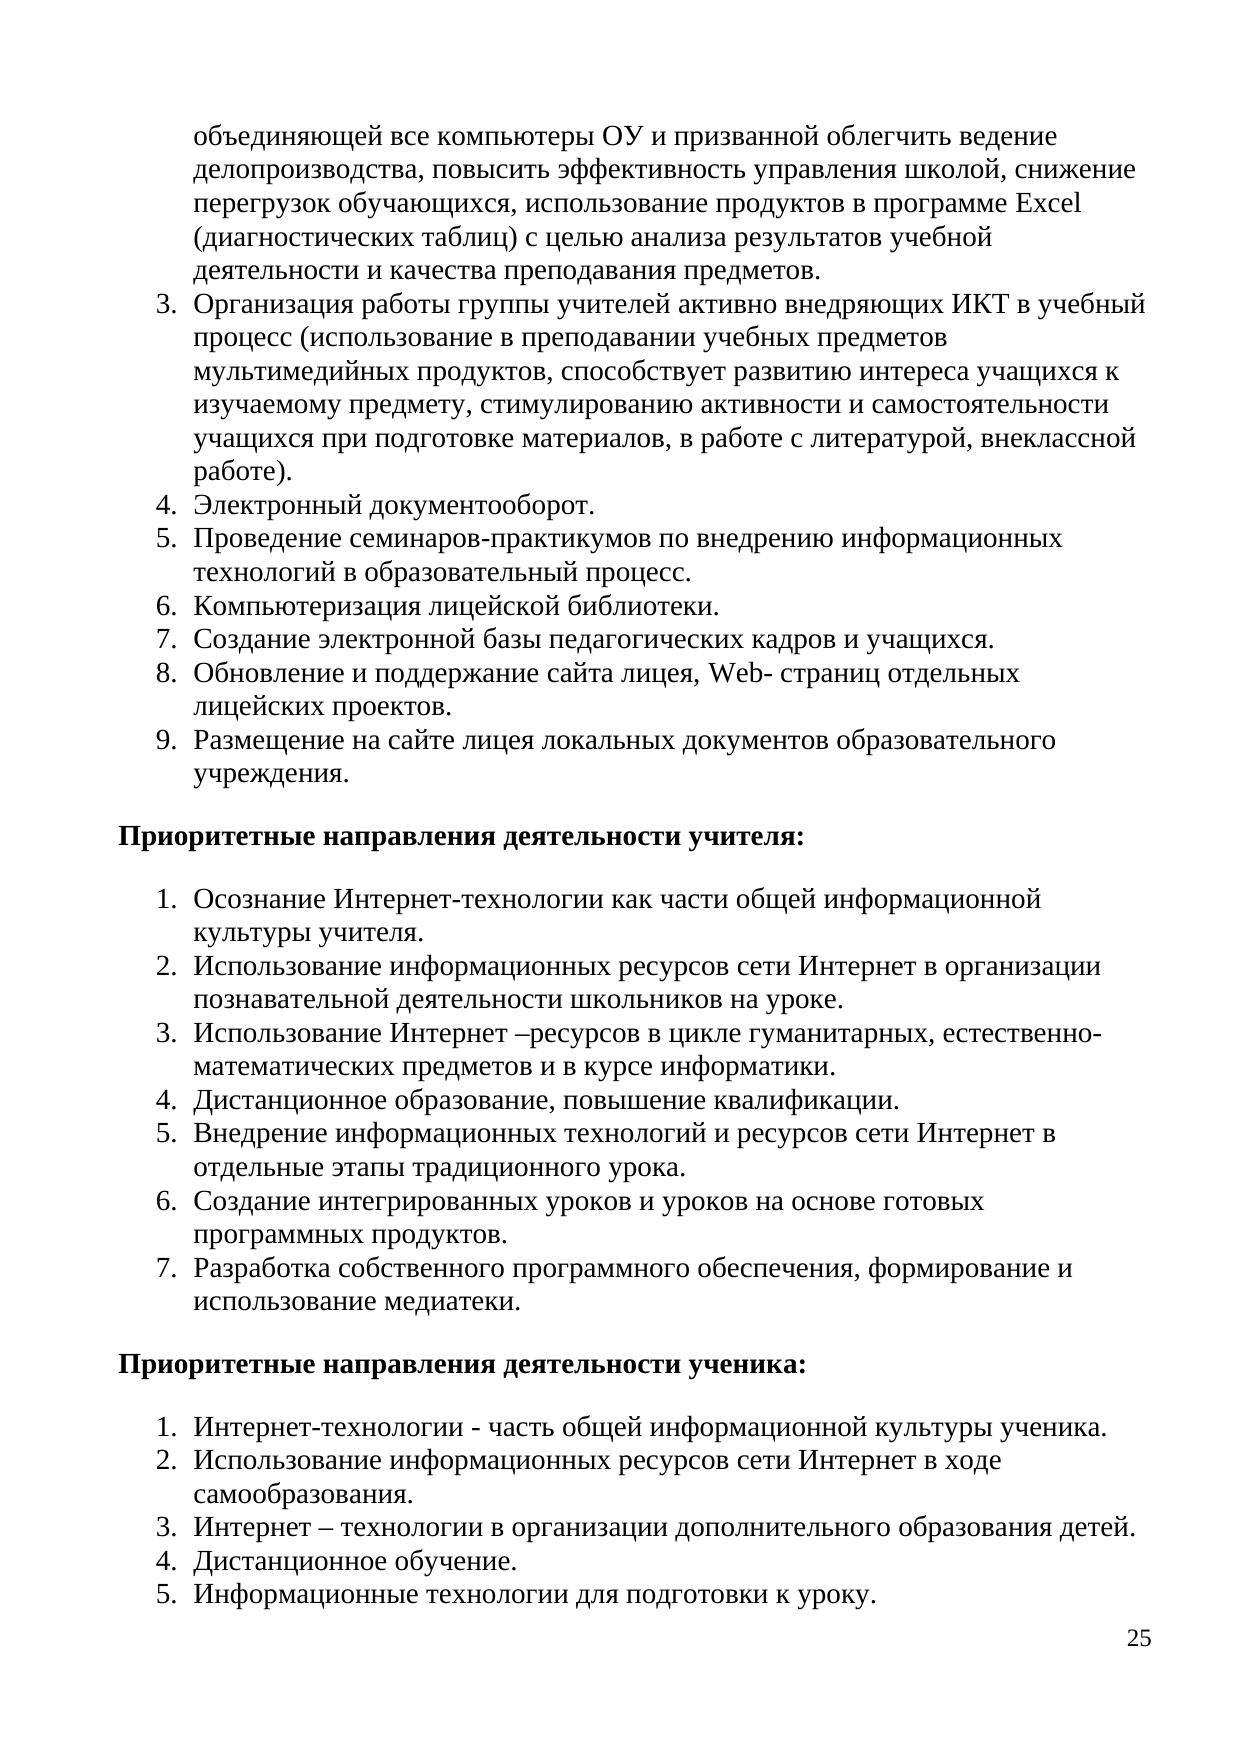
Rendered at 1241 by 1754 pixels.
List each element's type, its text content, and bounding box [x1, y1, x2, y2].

list Использование информационных ресурсов сети Интернет в ходе самообразования. [156, 1442, 1152, 1509]
list Создание электронной базы педагогических кадров и учащихся. [156, 621, 1152, 655]
list Компьютеризация лицейской библиотеки. [156, 588, 1152, 621]
list Использование Интернет –ресурсов в цикле гуманитарных, естественно-математических предметов и в курсе информатики. [156, 1015, 1152, 1082]
list Использование информационных ресурсов сети Интернет в организации познавательной деятельности школьников на уроке. [156, 948, 1152, 1015]
list Электронный документооборот. [156, 487, 1152, 521]
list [156, 118, 1152, 286]
list Создание интегрированных уроков и уроков на основе готовых программных продуктов. [156, 1183, 1152, 1250]
text Приоритетные направления деятельности ученика: [118, 1346, 1152, 1379]
list Интернет-технологии - часть общей информационной культуры ученика. [156, 1409, 1152, 1442]
list Обновление и поддержание сайта лицея, Web- страниц отдельных лицейских проектов. [156, 655, 1152, 722]
list Дистанционное обучение. [156, 1543, 1152, 1576]
list Осознание Интернет-технологии как части общей информационной культуры учителя. [156, 881, 1152, 948]
list Интернет – технологии в организации дополнительного образования детей. [156, 1509, 1152, 1543]
list Проведение семинаров-практикумов по внедрению информационных технологий в образовательный процесс. [156, 521, 1152, 588]
list Внедрение информационных технологий и ресурсов сети Интернет в отдельные этапы традиционного урока. [156, 1116, 1152, 1183]
list Размещение на сайте лицея локальных документов образовательного учреждения. [156, 722, 1152, 789]
list Организация работы группы учителей активно внедряющих ИКТ в учебный процесс (использование в преподавании учебных предметов мультимедийных продуктов, способствует развитию интереса учащихся к изучаемому предмету, стимулированию активности и самостоятельности учащихся при подготовке материалов, в работе с литературой, внеклассной работе). [156, 286, 1152, 487]
list Информационные технологии для подготовки к уроку. [156, 1576, 1152, 1610]
text Приоритетные направления деятельности учителя: [118, 818, 1152, 852]
list Дистанционное образование, повышение квалификации. [156, 1082, 1152, 1116]
list Разработка собственного программного обеспечения, формирование и использование медиатеки. [156, 1250, 1152, 1317]
